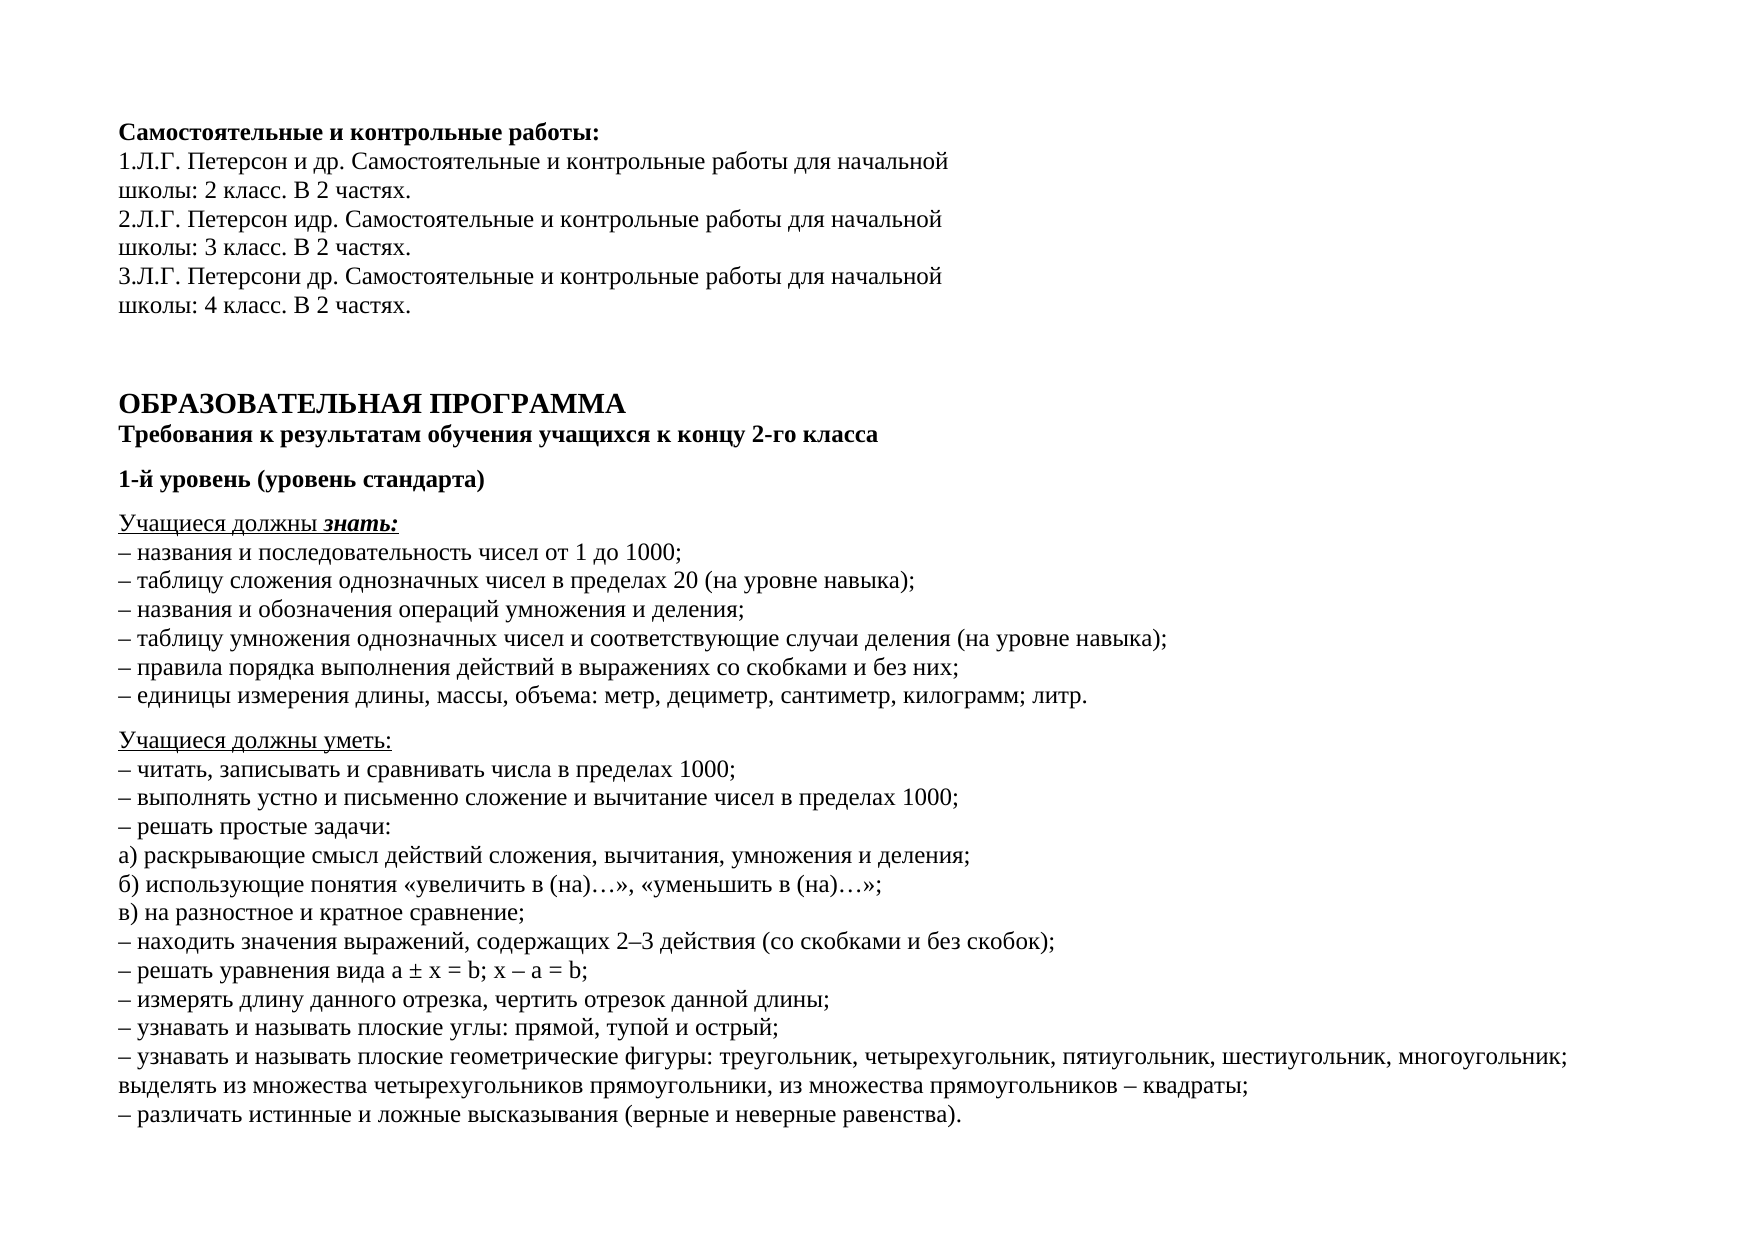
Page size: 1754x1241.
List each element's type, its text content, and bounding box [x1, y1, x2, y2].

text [118, 725, 1604, 1127]
text школы: 4 класс. В 2 частях. [118, 290, 1636, 319]
text ОБРАЗОВАТЕЛЬНАЯ ПРОГРАММА [118, 386, 1636, 419]
text школы: 3 класс. В 2 частях. [118, 232, 1636, 261]
text 3.Л.Г. Петерсони др. Самостоятельные и контрольные работы для начальной [118, 261, 1636, 290]
text Учащиеся должны знать: – названия и последовательность чисел от 1 до 1000; – таблицу сложения однозначных чисел в пределах 20 (на уровне навыка); – названия и обозначения операций умножения и деления; – таблицу умножения однозначных чисел и соответствующие случаи деления (на уровне навыка); – правила порядка выполнения действий в выражениях со скобками и без них; – единицы измерения длины, массы, объема: метр, дециметр, сантиметр, килограмм; литр. [118, 508, 1604, 709]
text 2.Л.Г. Петерсон идр. Самостоятельные и контрольные работы для начальной [118, 204, 1636, 232]
text Требования к результатам обучения учащихся к концу 2-го класса [118, 419, 1636, 448]
text школы: 2 класс. В 2 частях. [118, 175, 1636, 204]
text 1.Л.Г. Петерсон и др. Самостоятельные и контрольные работы для начальной [118, 146, 1636, 175]
text Самостоятельные и контрольные работы: [118, 117, 1636, 146]
text 1-й уровень (уровень стандарта) [118, 464, 1604, 492]
